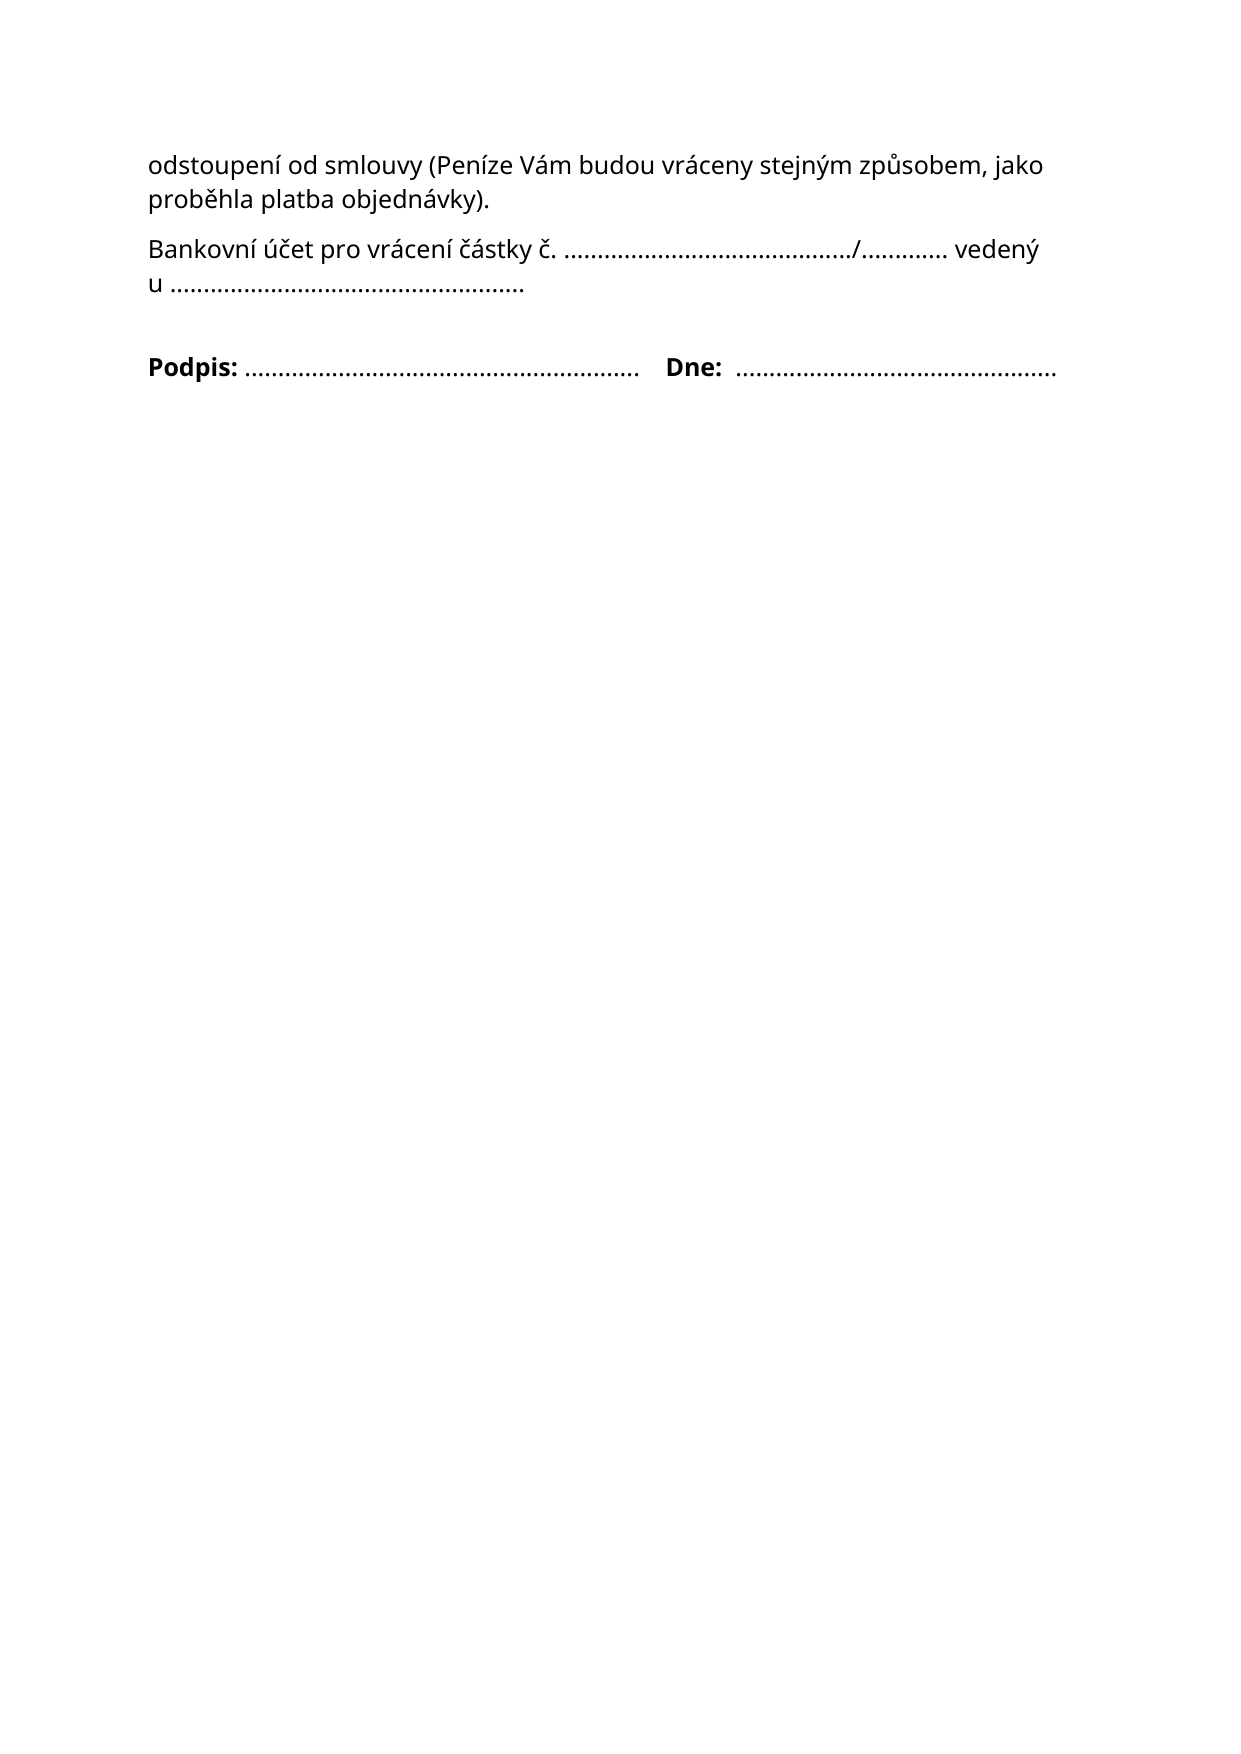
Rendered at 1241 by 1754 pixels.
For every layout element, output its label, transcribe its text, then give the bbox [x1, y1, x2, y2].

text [148, 148, 1093, 216]
text Podpis: ........................................................... Dne: ................................................ [148, 315, 1093, 411]
text Bankovní účet pro vrácení částky č. .........................................../............. vedený u ..................................................... [148, 231, 1093, 299]
